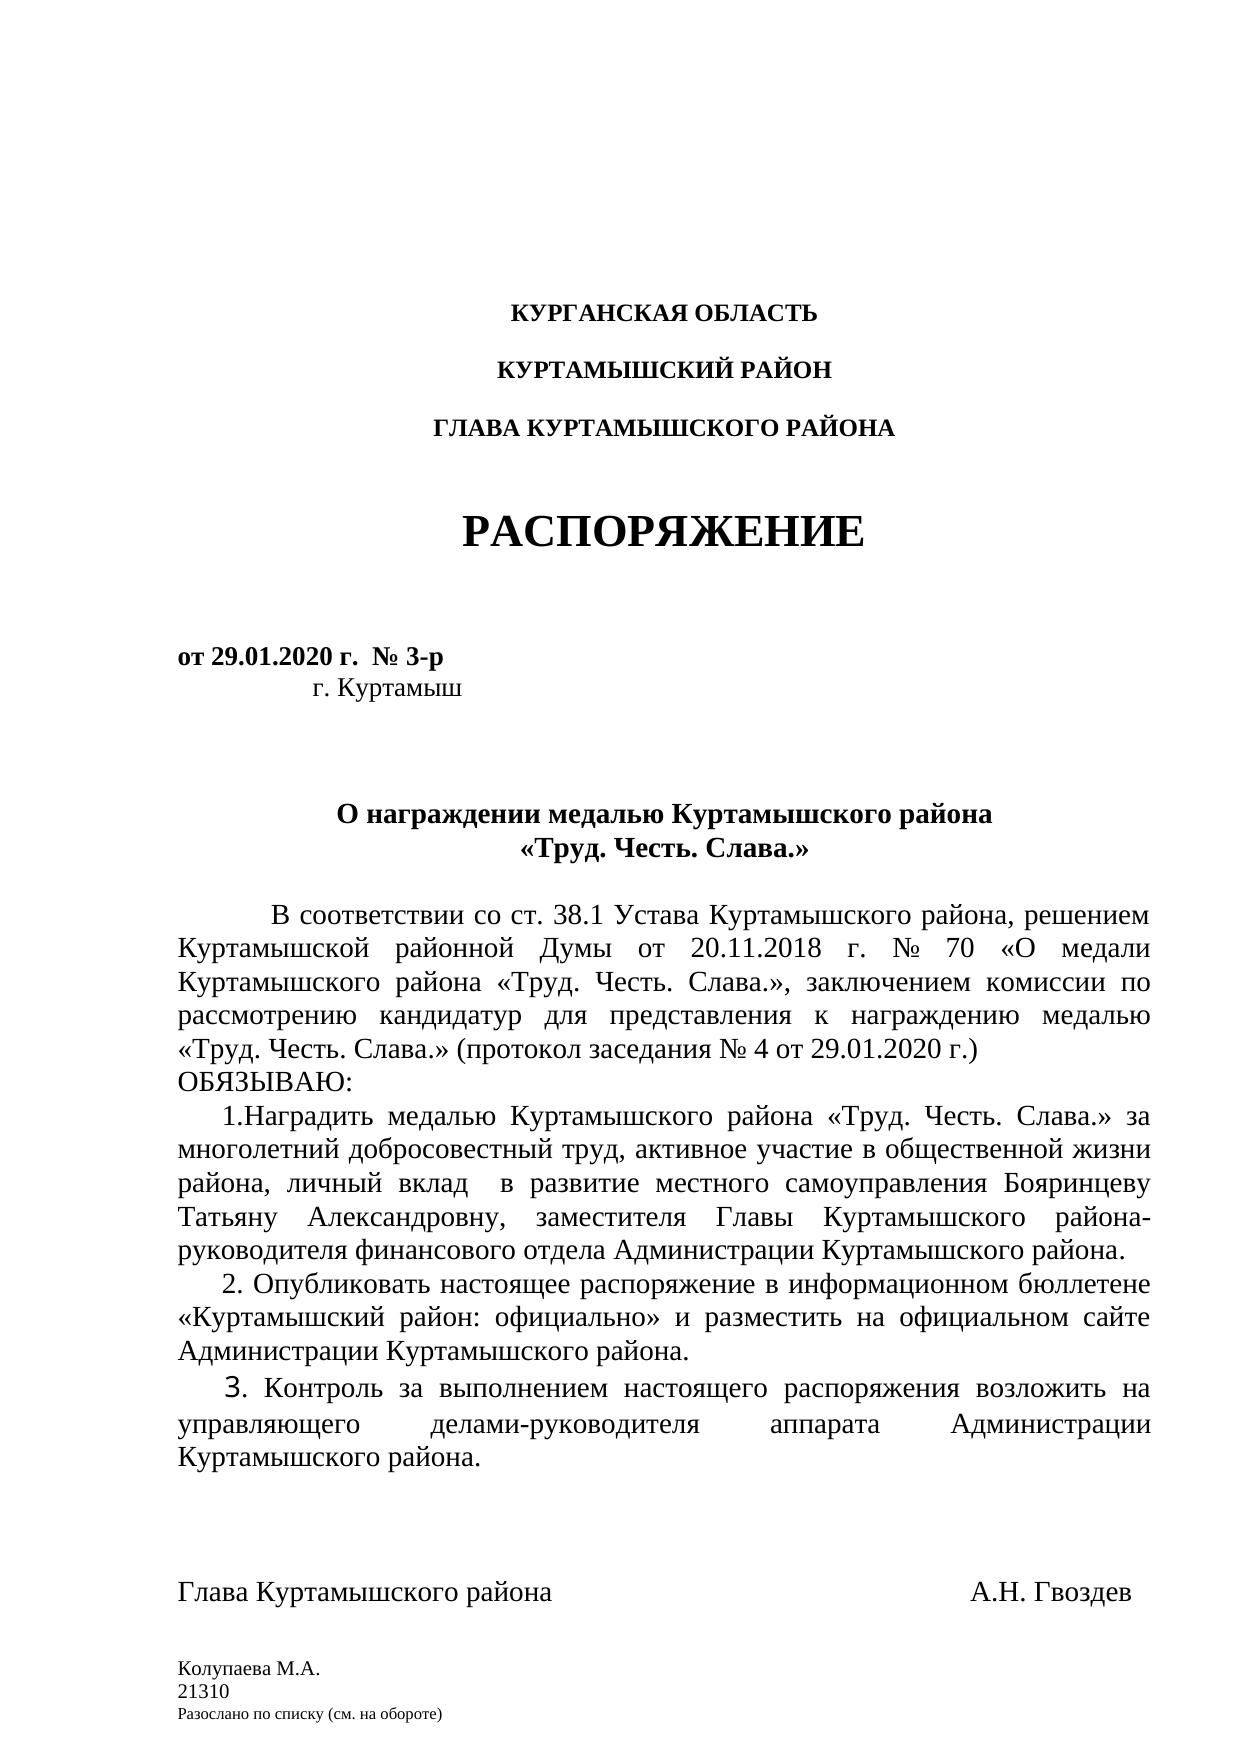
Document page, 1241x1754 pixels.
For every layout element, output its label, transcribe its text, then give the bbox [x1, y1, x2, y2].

text О награждении медалью Куртамышского района [177, 796, 1152, 830]
text Глава Куртамышского района А.Н. Гвоздев [177, 1574, 1152, 1607]
text Разослано по списку (см. на обороте) [177, 1703, 1152, 1723]
table_cell г. Куртамыш [170, 672, 605, 703]
text ГЛАВА КУРТАМЫШСКОГО РАЙОНА [177, 413, 1152, 442]
text Колупаева М.А. [177, 1655, 1152, 1679]
text 1.Наградить медалью Куртамышского района «Труд. Честь. Слава.» за многолетний добросовестный труд, активное участие в общественной жизни района, личный вклад в развитие местного самоуправления Бояринцеву Татьяну Александровну, заместителя Главы Куртамышского района-руководителя финансового отдела Администрации Куртамышского района. [177, 1098, 1152, 1266]
text «Труд. Честь. Слава.» [177, 830, 1152, 863]
text В соответствии со ст. 38.1 Устава Куртамышского района, решением Куртамышской районной Думы от 20.11.2018 г. № 70 «О медали Куртамышского района «Труд. Честь. Слава.», заключением комиссии по рассмотрению кандидатур для представления к награждению медалью «Труд. Честь. Слава.» (протокол заседания № 4 от 29.01.2020 г.) [177, 897, 1152, 1064]
text КУРТАМЫШСКИЙ РАЙОН [177, 355, 1152, 384]
text ОБЯЗЫВАЮ: [177, 1064, 1152, 1098]
table_header от 29.01.2020 г. № 3-р [170, 640, 605, 672]
text РАСПОРЯЖЕНИЕ [177, 504, 1152, 557]
text КУРГАНСКАЯ ОБЛАСТЬ [177, 298, 1152, 327]
text 2. Опубликовать настоящее распоряжение в информационном бюллетене «Куртамышский район: официально» и разместить на официальном сайте Администрации Куртамышского района. [177, 1266, 1152, 1366]
text 21310 [177, 1679, 1152, 1703]
text 3. Контроль за выполнением настоящего распоряжения возложить на управляющего делами-руководителя аппарата Администрации Куртамышского района. [177, 1366, 1152, 1473]
